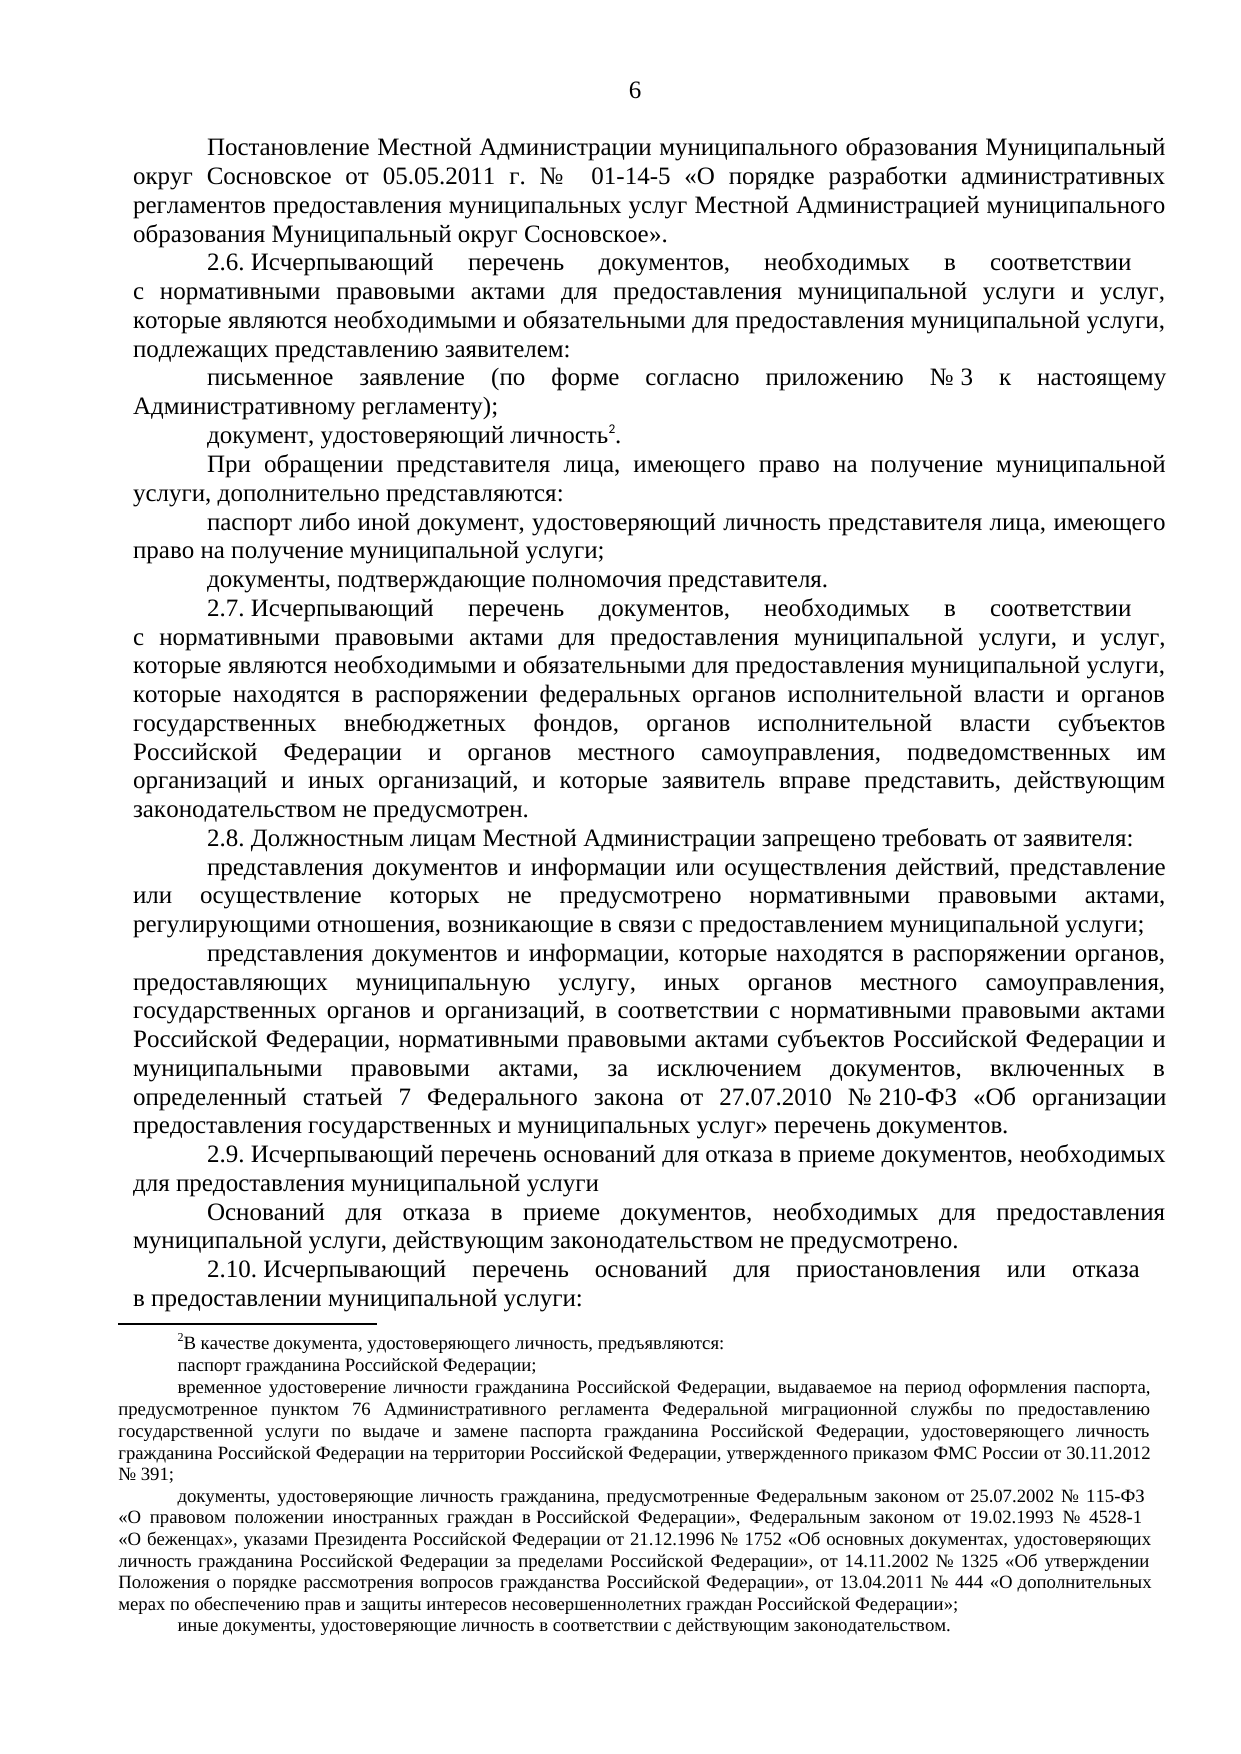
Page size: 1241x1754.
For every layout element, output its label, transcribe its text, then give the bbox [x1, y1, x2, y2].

list 2.7. Исчерпывающий перечень документов, необходимых в соответствии с нормативными правовыми актами для предоставления муниципальной услуги, и услуг, которые являются необходимыми и обязательными для предоставления муниципальной услуги, которые находятся в распоряжении федеральных органов исполнительной власти и органов государственных внебюджетных фондов, органов исполнительной власти субъектов Российской Федерации и органов местного самоуправления, подведомственных им организаций и иных организаций, и которые заявитель вправе представить, действующим законодательством не предусмотрен. [118, 593, 1152, 823]
list 2.10. Исчерпывающий перечень оснований для приостановления или отказа в предоставлении муниципальной услуги: [118, 1254, 1152, 1312]
list 2.9. Исчерпывающий перечень оснований для отказа в приеме документов, необходимых для предоставления муниципальной услуги [118, 1139, 1152, 1197]
list паспорт либо иной документ, удостоверяющий личность представителя лица, имеющего право на получение муниципальной услуги; [118, 507, 1152, 564]
text представления документов и информации или осуществления действий, представление или осуществление которых не предусмотрено нормативными правовыми актами, регулирующими отношения, возникающие в связи с предоставлением муниципальной услуги; [118, 852, 1152, 938]
list документ, удостоверяющий личность. [118, 420, 1152, 449]
text Постановление Местной Администрации муниципального образования Муниципальный округ Сосновское от 05.05.2011 г. № 01-14-5 «О порядке разработки административных регламентов предоставления муниципальных услуг Местной Администрацией муниципального образования Муниципальный округ Сосновское». [118, 132, 1152, 247]
text письменное заявление (по форме согласно приложению № 3 к настоящему Административному регламенту); [118, 362, 1152, 420]
list Оснований для отказа в приеме документов, необходимых для предоставления муниципальной услуги, действующим законодательством не предусмотрено. [118, 1197, 1152, 1254]
text представления документов и информации, которые находятся в распоряжении органов, предоставляющих муниципальную услугу, иных органов местного самоуправления, государственных органов и организаций, в соответствии с нормативными правовыми актами Российской Федерации, нормативными правовыми актами субъектов Российской Федерации и муниципальными правовыми актами, за исключением документов, включенных в определенный статьей 7 Федерального закона от 27.07.2010 № 210-ФЗ «Об организации предоставления государственных и муниципальных услуг» перечень документов. [118, 938, 1152, 1139]
list При обращении представителя лица, имеющего право на получение муниципальной услуги, дополнительно представляются: [118, 449, 1152, 507]
list 2.8. Должностным лицам Местной Администрации запрещено требовать от заявителя: [118, 823, 1152, 852]
list 2.6. Исчерпывающий перечень документов, необходимых в соответствии с нормативными правовыми актами для предоставления муниципальной услуги и услуг, которые являются необходимыми и обязательными для предоставления муниципальной услуги, подлежащих представлению заявителем: [118, 247, 1152, 362]
list документы, подтверждающие полномочия представителя. [118, 564, 1152, 593]
